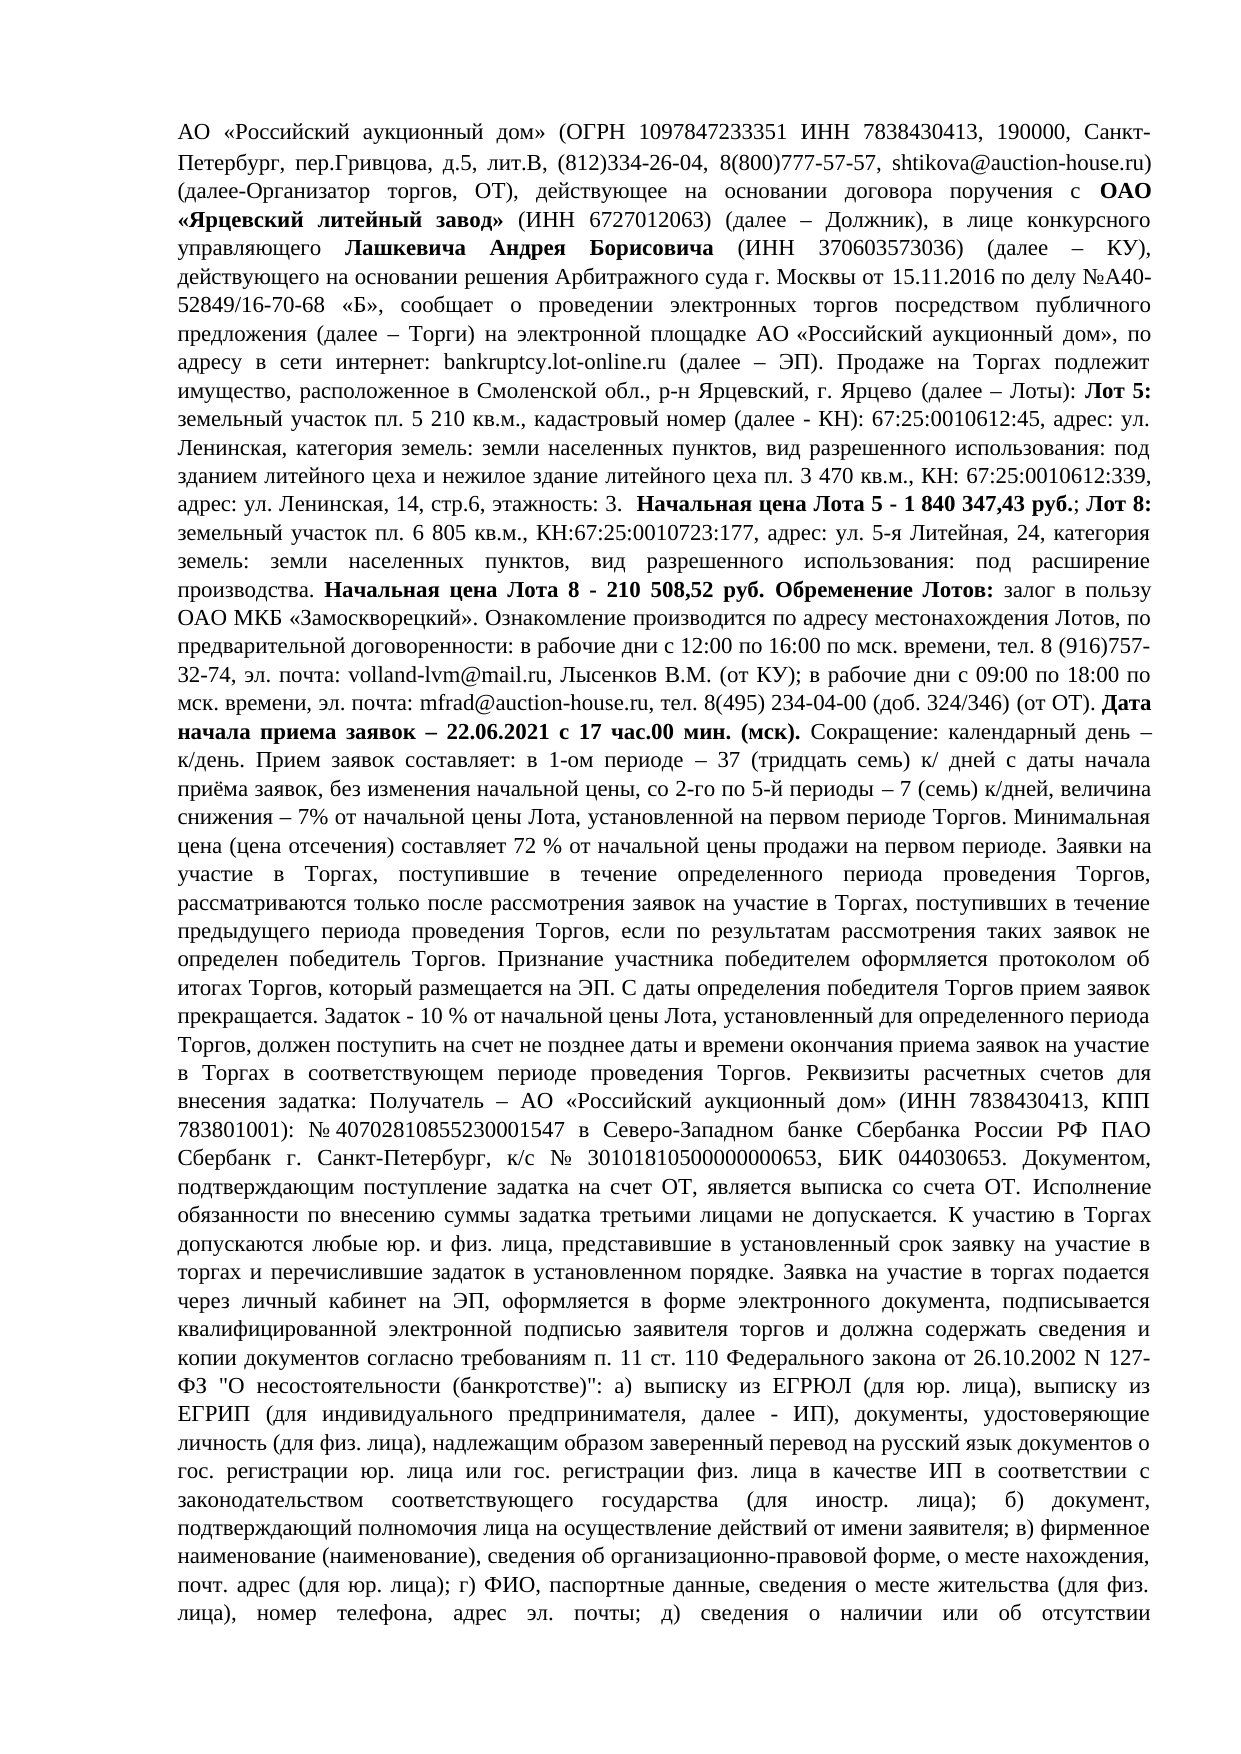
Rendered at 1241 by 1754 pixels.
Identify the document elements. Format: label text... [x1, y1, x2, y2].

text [177, 1000, 1152, 1626]
